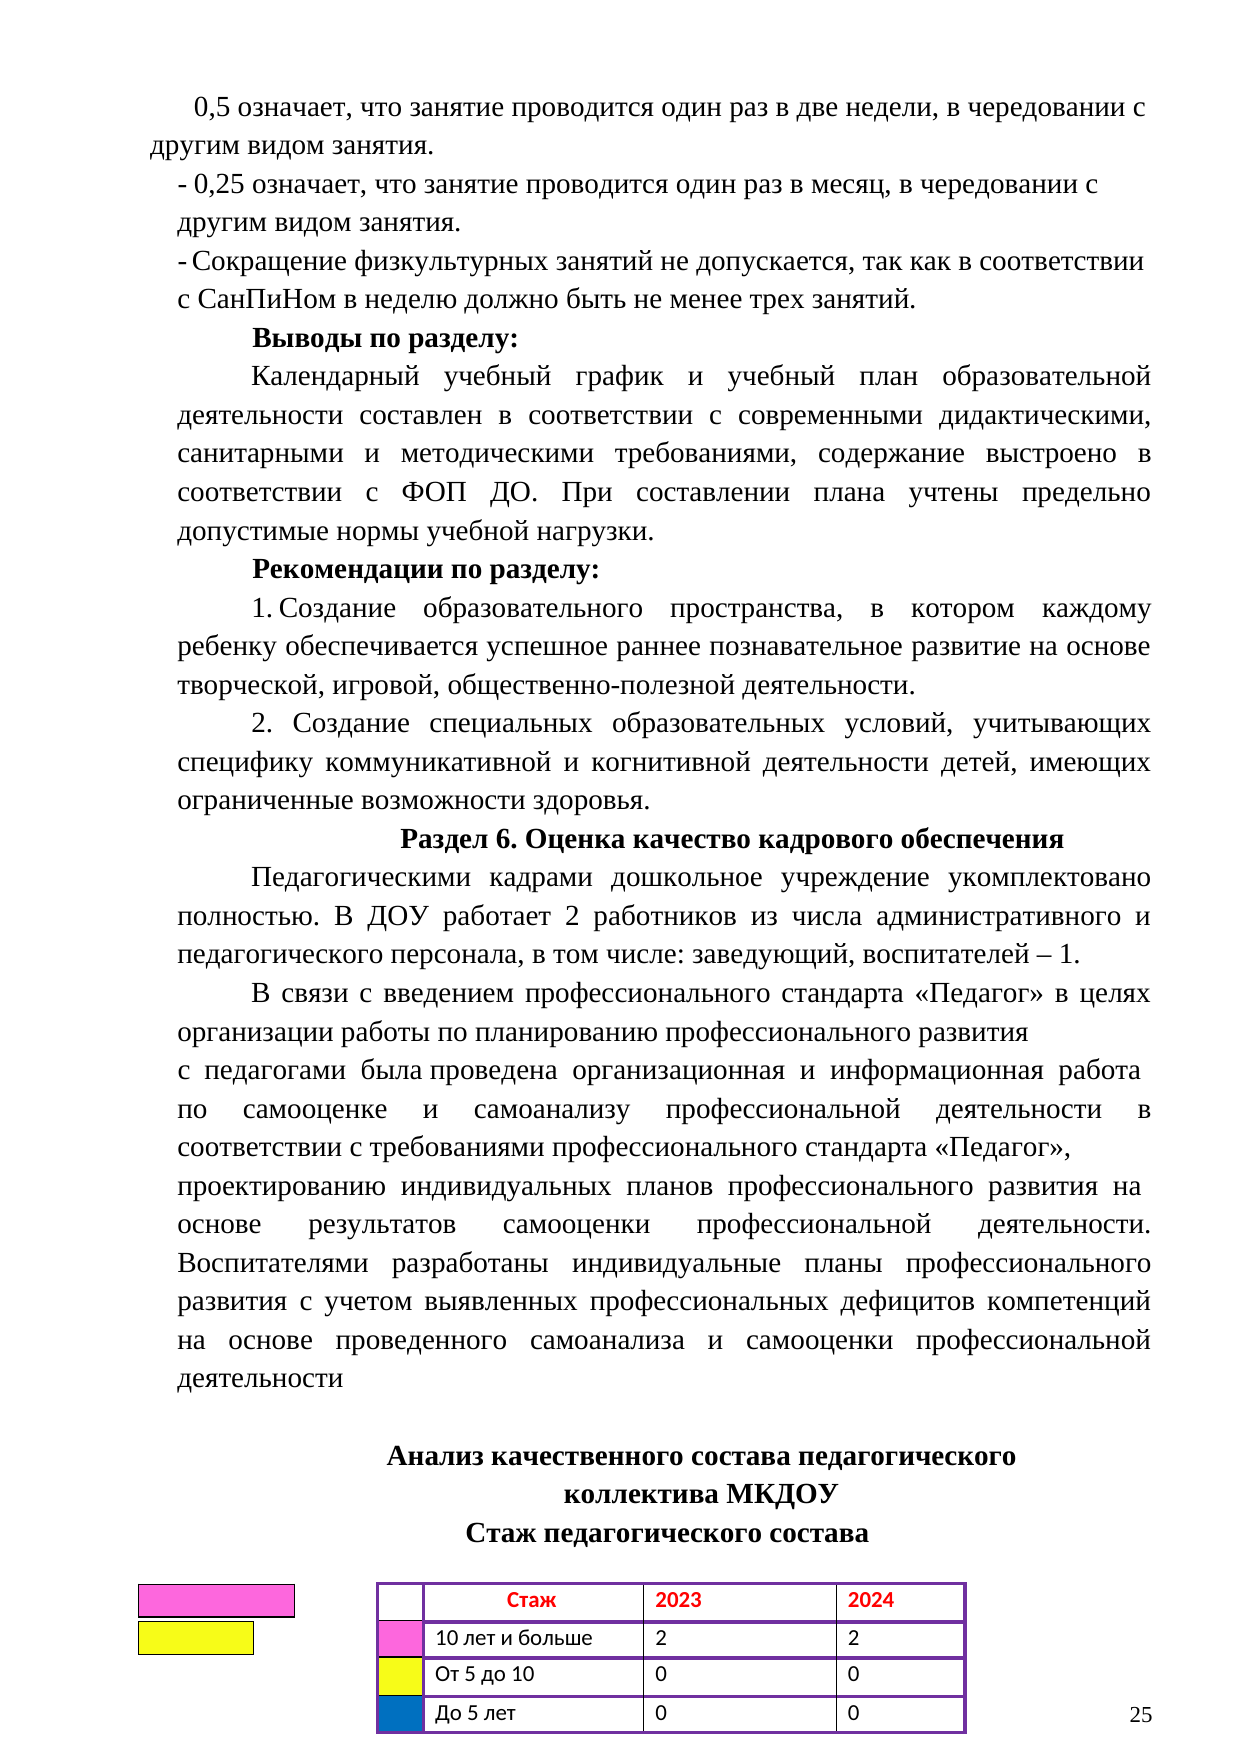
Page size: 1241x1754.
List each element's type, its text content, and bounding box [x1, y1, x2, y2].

text Педагогическими кадрами дошкольное учреждение укомплектовано полностью. В ДОУ работает 2 работников из числа административного и педагогического персонала, в том числе: заведующий, воспитателей – 1. [177, 859, 1152, 970]
text Выводы по разделу: [252, 320, 1152, 353]
table_header [379, 1585, 422, 1620]
table_cell [379, 1696, 422, 1731]
table_header 2024 [837, 1585, 963, 1620]
text Раздел 6. Оценка качество кадрового обеспечения [312, 821, 1152, 854]
text Анализ качественного состава педагогического [177, 1438, 1152, 1471]
table_cell 2 [837, 1624, 963, 1656]
table_header Стаж [425, 1585, 643, 1620]
table_header 2023 [644, 1585, 836, 1620]
text Стаж педагогического состава [150, 1515, 1152, 1548]
table_cell 0 [644, 1698, 836, 1731]
text 0,5 означает, что занятие проводится один раз в две недели, в чередовании с другим видом занятия. [150, 89, 1152, 161]
text по самооценке и самоанализу профессиональной деятельности в соответствии с требованиями профессионального стандарта «Педагог», [177, 1091, 1152, 1163]
table_cell 0 [837, 1698, 963, 1731]
text В связи с введением профессионального стандарта «Педагог» в целях организации работы по планированию профессионального развития [177, 975, 1152, 1047]
text Календарный учебный график и учебный план образовательной деятельности составлен в соответствии с современными дидактическими, санитарными и методическими требованиями, содержание выстроено в соответствии с ФОП ДО. При составлении плана учтены предельно допустимые нормы учебной нагрузки. [177, 358, 1152, 546]
table_cell 0 [644, 1660, 836, 1695]
text проектированию индивидуальных планов профессионального развития на [177, 1168, 1152, 1201]
table_cell До 5 лет [425, 1698, 643, 1731]
text Рекомендации по разделу: [252, 551, 1152, 585]
table_cell 10 лет и больше [425, 1624, 643, 1656]
list Сокращение физкультурных занятий не допускается, так как в соответствии с СанПиНом в неделю должно быть не менее трех занятий. [177, 243, 1152, 315]
table_cell От 5 до 10 [425, 1660, 643, 1695]
table_cell 0 [837, 1660, 963, 1695]
list Создание образовательного пространства, в котором каждому ребенку обеспечивается успешное раннее познавательное развитие на основе творческой, игровой, общественно-полезной деятельности. [177, 590, 1152, 700]
text основе результатов самооценки профессиональной деятельности. Воспитателями разработаны индивидуальные планы профессионального развития с учетом выявленных профессиональных дефицитов компетенций на основе проведенного самоанализа и самооценки профессиональной деятельности [177, 1206, 1152, 1394]
list педагогами была проведена организационная и информационная работа [177, 1052, 1152, 1086]
text коллектива МКДОУ [177, 1476, 1152, 1510]
table_header [139, 1585, 294, 1616]
list 0,25 означает, что занятие проводится один раз в месяц, в чередовании с другим видом занятия. [177, 166, 1152, 238]
table_header [139, 1622, 253, 1654]
table_cell [379, 1658, 422, 1695]
table_cell [379, 1621, 422, 1656]
table_cell 2 [644, 1624, 836, 1656]
list Создание специальных образовательных условий, учитывающих специфику коммуникативной и когнитивной деятельности детей, имеющих ограниченные возможности здоровья. [177, 705, 1152, 816]
